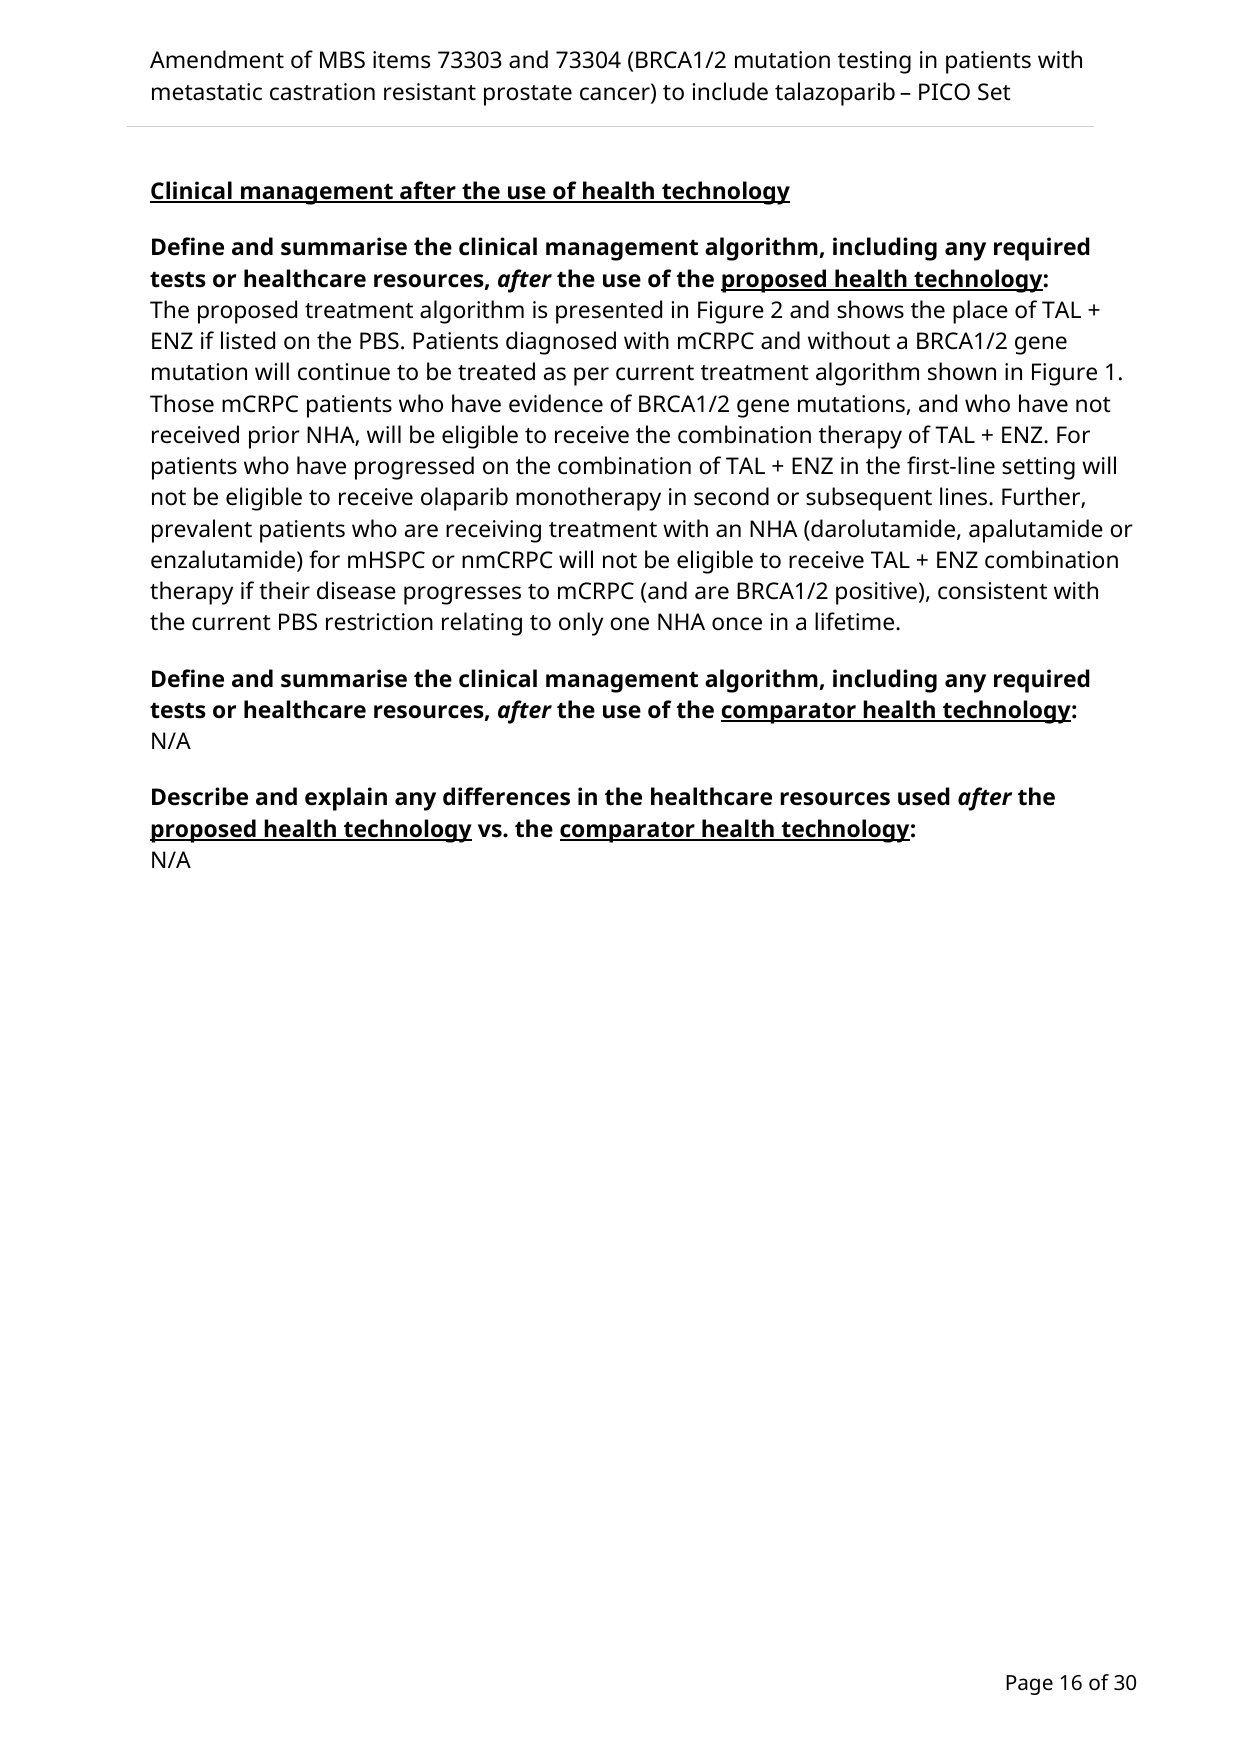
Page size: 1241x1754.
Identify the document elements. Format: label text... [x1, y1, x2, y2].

subtitle Clinical management after the use of health technology [150, 175, 1137, 206]
text The proposed treatment algorithm is presented in Figure 2 and shows the place of TAL + ENZ if listed on the PBS. Patients diagnosed with mCRPC and without a BRCA1/2 gene mutation will continue to be treated as per current treatment algorithm shown in Figure 1. Those mCRPC patients who have evidence of BRCA1/2 gene mutations, and who have not received prior NHA, will be eligible to receive the combination therapy of TAL + ENZ. For patients who have progressed on the combination of TAL + ENZ in the first-line setting will not be eligible to receive olaparib monotherapy in second or subsequent lines. Further, prevalent patients who are receiving treatment with an NHA (darolutamide, apalutamide or enzalutamide) for mHSPC or nmCRPC will not be eligible to receive TAL + ENZ combination therapy if their disease progresses to mCRPC (and are BRCA1/2 positive), consistent with the current PBS restriction relating to only one NHA once in a lifetime. [150, 294, 1137, 637]
subtitle Describe and explain any differences in the healthcare resources used after the proposed health technology vs. the comparator health technology: [150, 781, 1137, 844]
text N/A [150, 844, 1137, 875]
text N/A [150, 725, 1137, 756]
subtitle Define and summarise the clinical management algorithm, including any required tests or healthcare resources, after the use of the proposed health technology: [150, 231, 1137, 294]
subtitle Define and summarise the clinical management algorithm, including any required tests or healthcare resources, after the use of the comparator health technology: [150, 662, 1137, 725]
